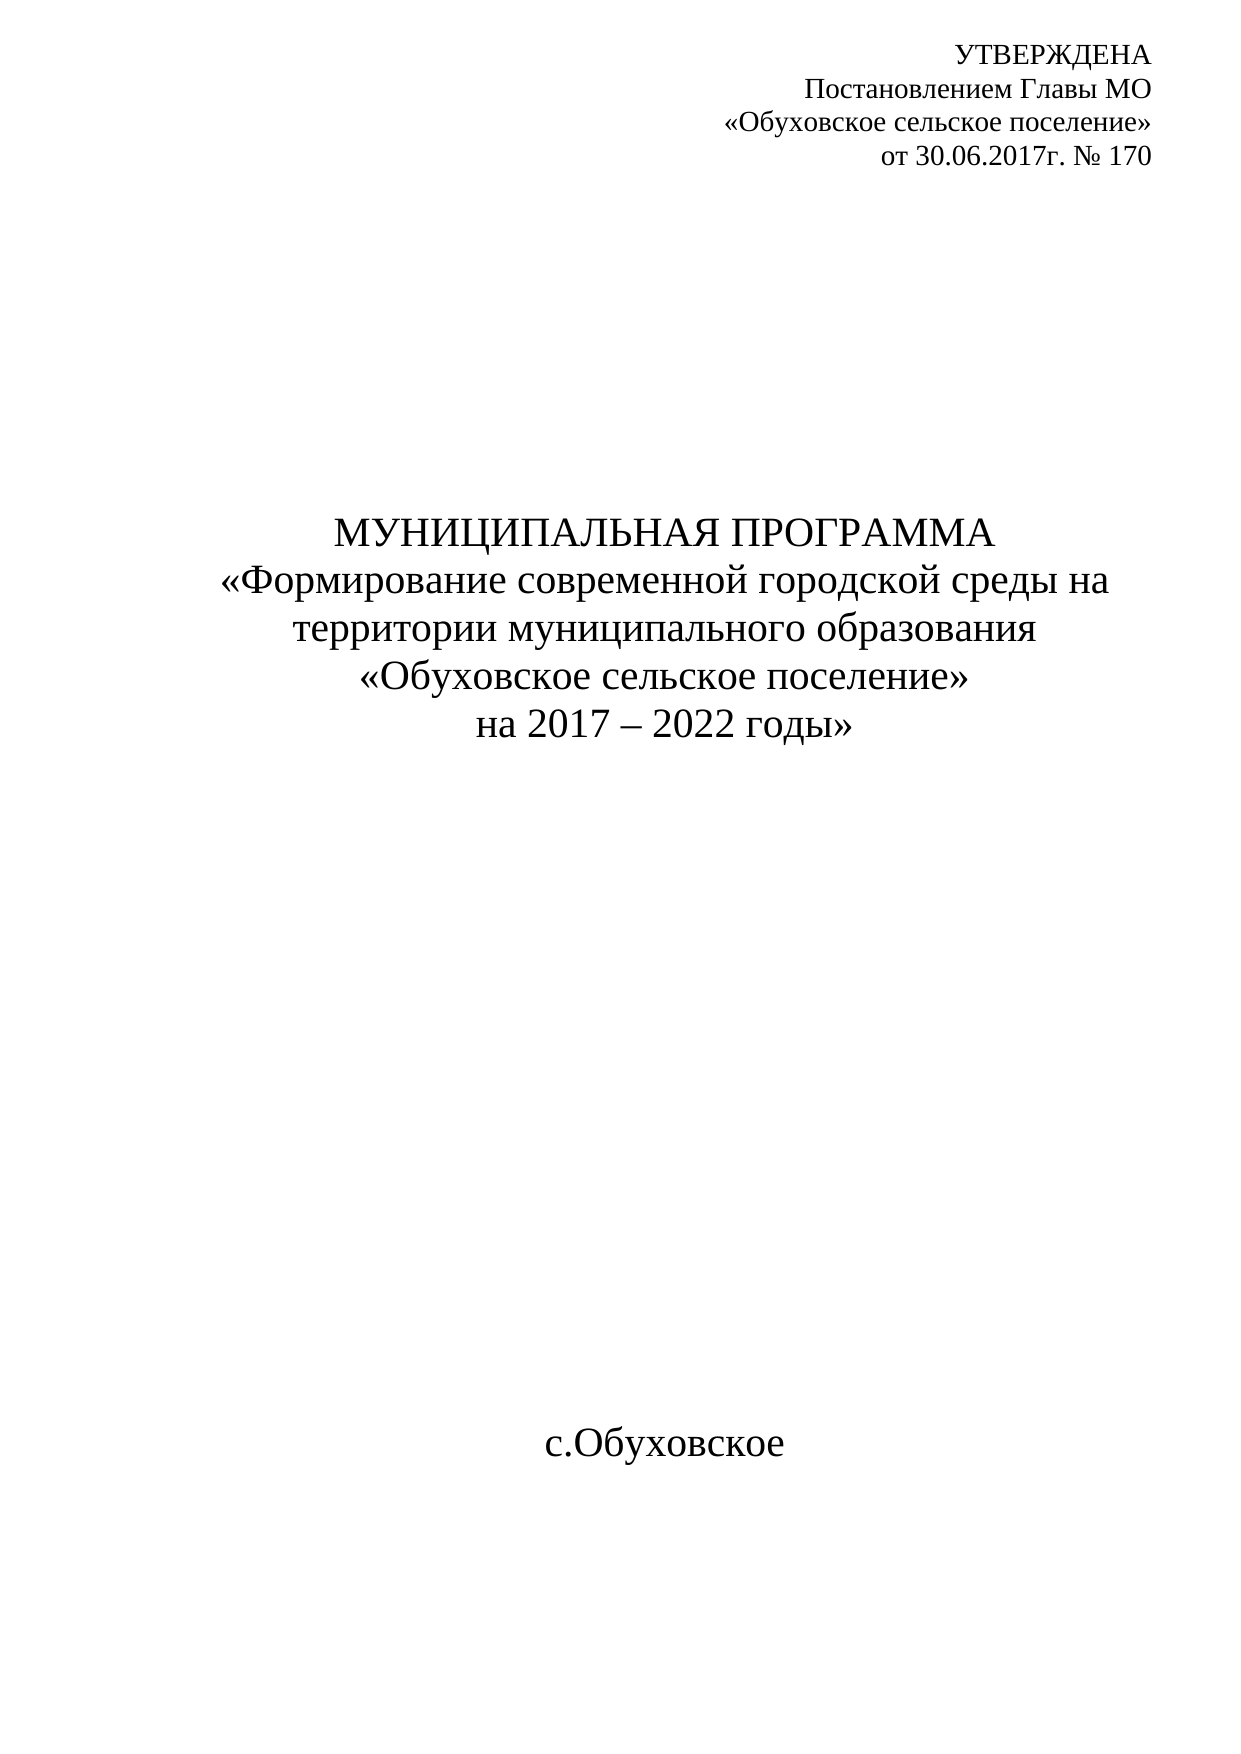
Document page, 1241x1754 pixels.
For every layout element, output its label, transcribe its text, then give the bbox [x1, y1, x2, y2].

text «Обуховское сельское поселение» [177, 104, 1152, 138]
text от 30.06.2017г. № 170 [177, 138, 1152, 172]
text «Формирование современной городской среды на территории муниципального образования «Обуховское сельское поселение» [177, 555, 1152, 699]
text на 2017 – 2022 годы» [177, 699, 1152, 747]
text с.Обуховское [177, 1417, 1152, 1465]
text УТВЕРЖДЕНА [177, 37, 1152, 71]
text МУНИЦИПАЛЬНАЯ ПРОГРАММА [177, 507, 1152, 555]
text Постановлением Главы МО [177, 71, 1152, 104]
